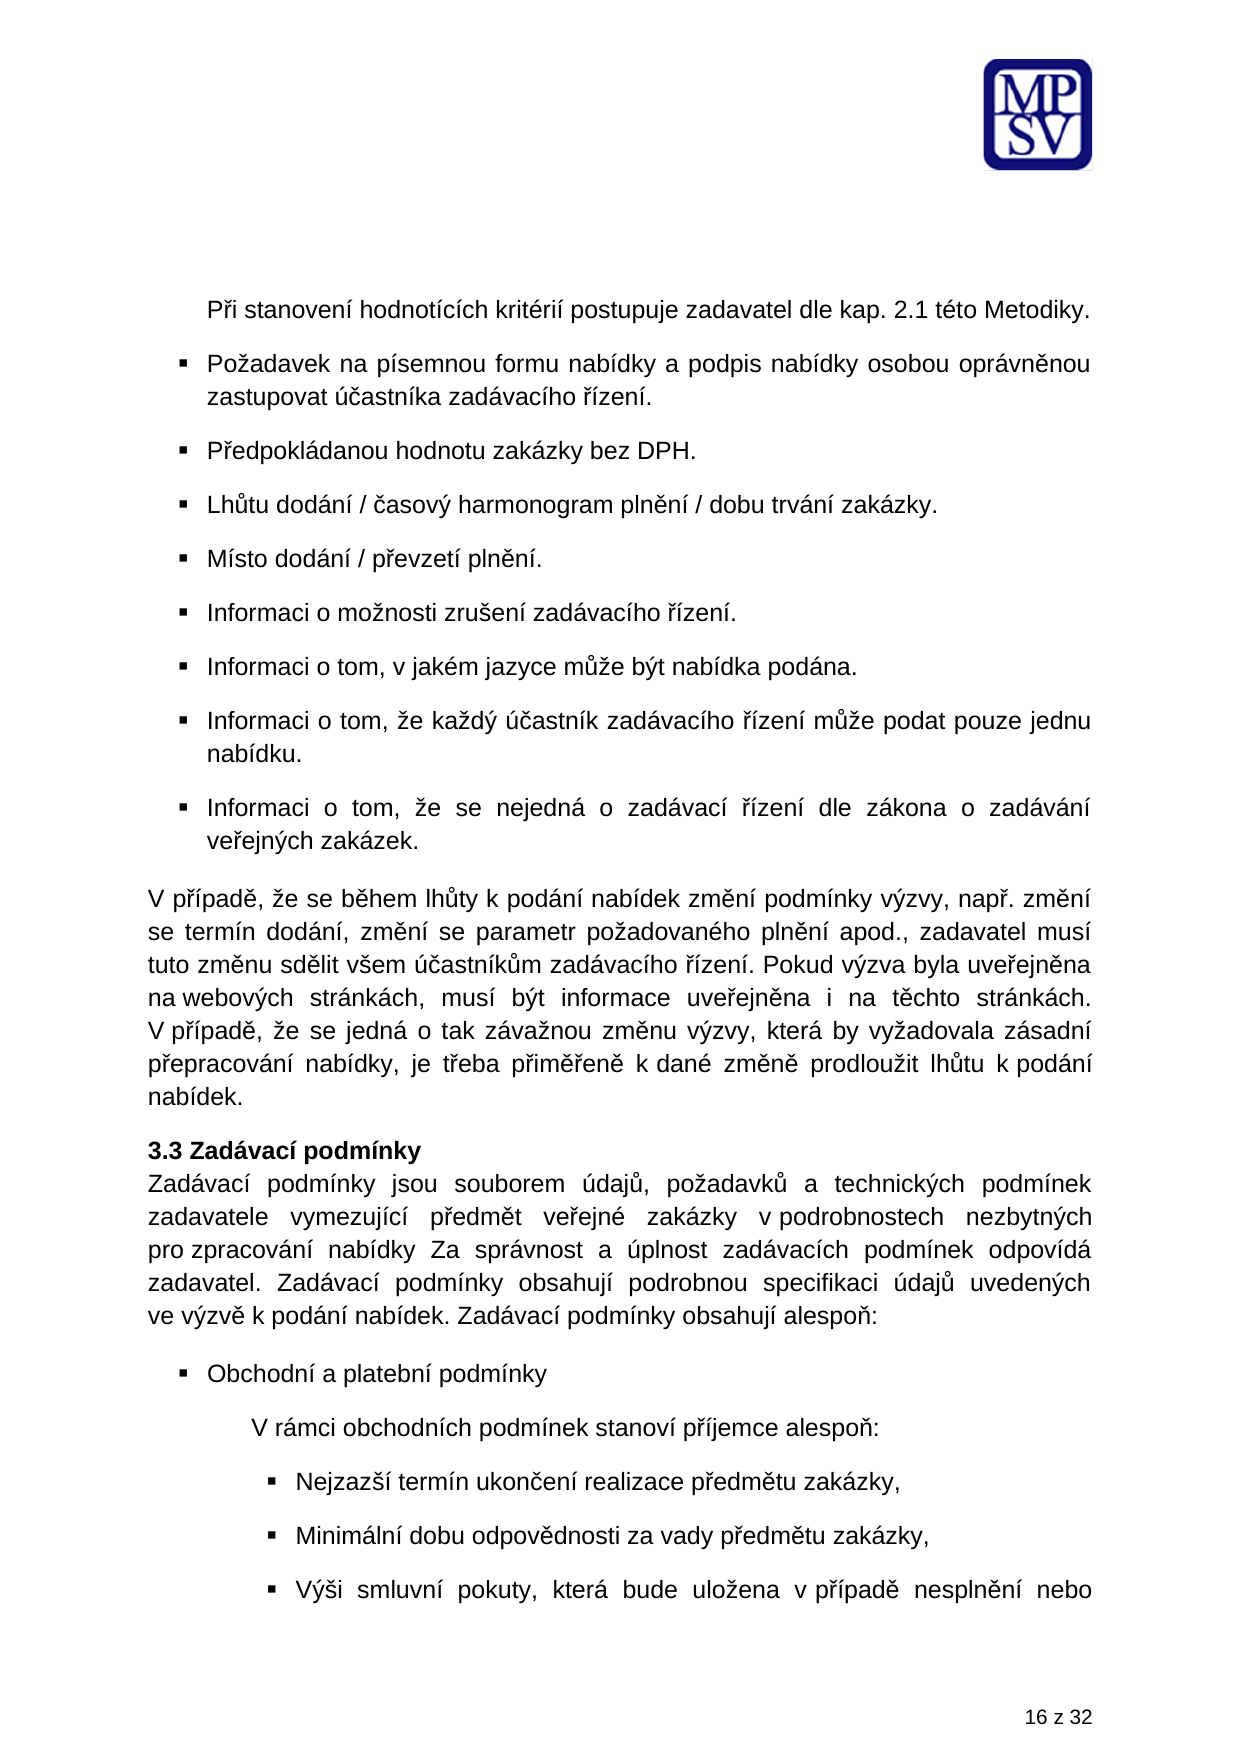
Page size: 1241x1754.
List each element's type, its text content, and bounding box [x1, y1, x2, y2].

text V případě, že se během lhůty k podání nabídek změní podmínky výzvy, např. změní se termín dodání, změní se parametr požadovaného plnění apod., zadavatel musí tuto změnu sdělit všem účastníkům zadávacího řízení. Pokud výzva byla uveřejněna na webových stránkách, musí být informace uveřejněna i na těchto stránkách. V případě, že se jedná o tak závažnou změnu výzvy, která by vyžadovala zásadní přepracování nabídky, je třeba přiměřeně k dané změně prodloužit lhůtu k podání nabídek. [148, 884, 1093, 1111]
list Informaci o tom, že každý účastník zadávacího řízení může podat pouze jednu nabídku. [177, 706, 1093, 768]
list Informaci o tom, že se nejedná o zadávací řízení dle zákona o zadávání veřejných zakázek. [177, 793, 1093, 855]
list Výši smluvní pokuty, která bude uložena v případě nesplnění nebo porušení povinnosti vyplývající ze smlouvy, [266, 1575, 1093, 1604]
list Při stanovení hodnotících kritérií postupuje zadavatel dle kap. 2.1 této Metodiky. [207, 295, 1093, 324]
subtitle 3.3 Zadávací podmínky [148, 1136, 1093, 1165]
list Požadavek na písemnou formu nabídky a podpis nabídky osobou oprávněnou zastupovat účastníka zadávacího řízení. [177, 349, 1093, 411]
list Obchodní a platební podmínky [177, 1359, 1093, 1388]
text Zadávací podmínky jsou souborem údajů, požadavků a technických podmínek zadavatele vymezující předmět veřejné zakázky v podrobnostech nezbytných pro zpracování nabídky Za správnost a úplnost zadávacích podmínek odpovídá zadavatel. Zadávací podmínky obsahují podrobnou specifikaci údajů uvedených ve výzvě k podání nabídek. Zadávací podmínky obsahují alespoň: [148, 1169, 1093, 1330]
list Informaci o tom, v jakém jazyce může být nabídka podána. [177, 652, 1093, 681]
picture [983, 59, 1093, 171]
list Lhůtu dodání / časový harmonogram plnění / dobu trvání zakázky. [177, 490, 1093, 519]
list Informaci o možnosti zrušení zadávacího řízení. [177, 598, 1093, 627]
list Předpokládanou hodnotu zakázky bez DPH. [177, 436, 1093, 465]
list Místo dodání / převzetí plnění. [177, 544, 1093, 573]
list Nejzazší termín ukončení realizace předmětu zakázky, [266, 1467, 1093, 1496]
list V rámci obchodních podmínek stanoví příjemce alespoň: [251, 1413, 1093, 1442]
list Minimální dobu odpovědnosti za vady předmětu zakázky, [266, 1521, 1093, 1550]
